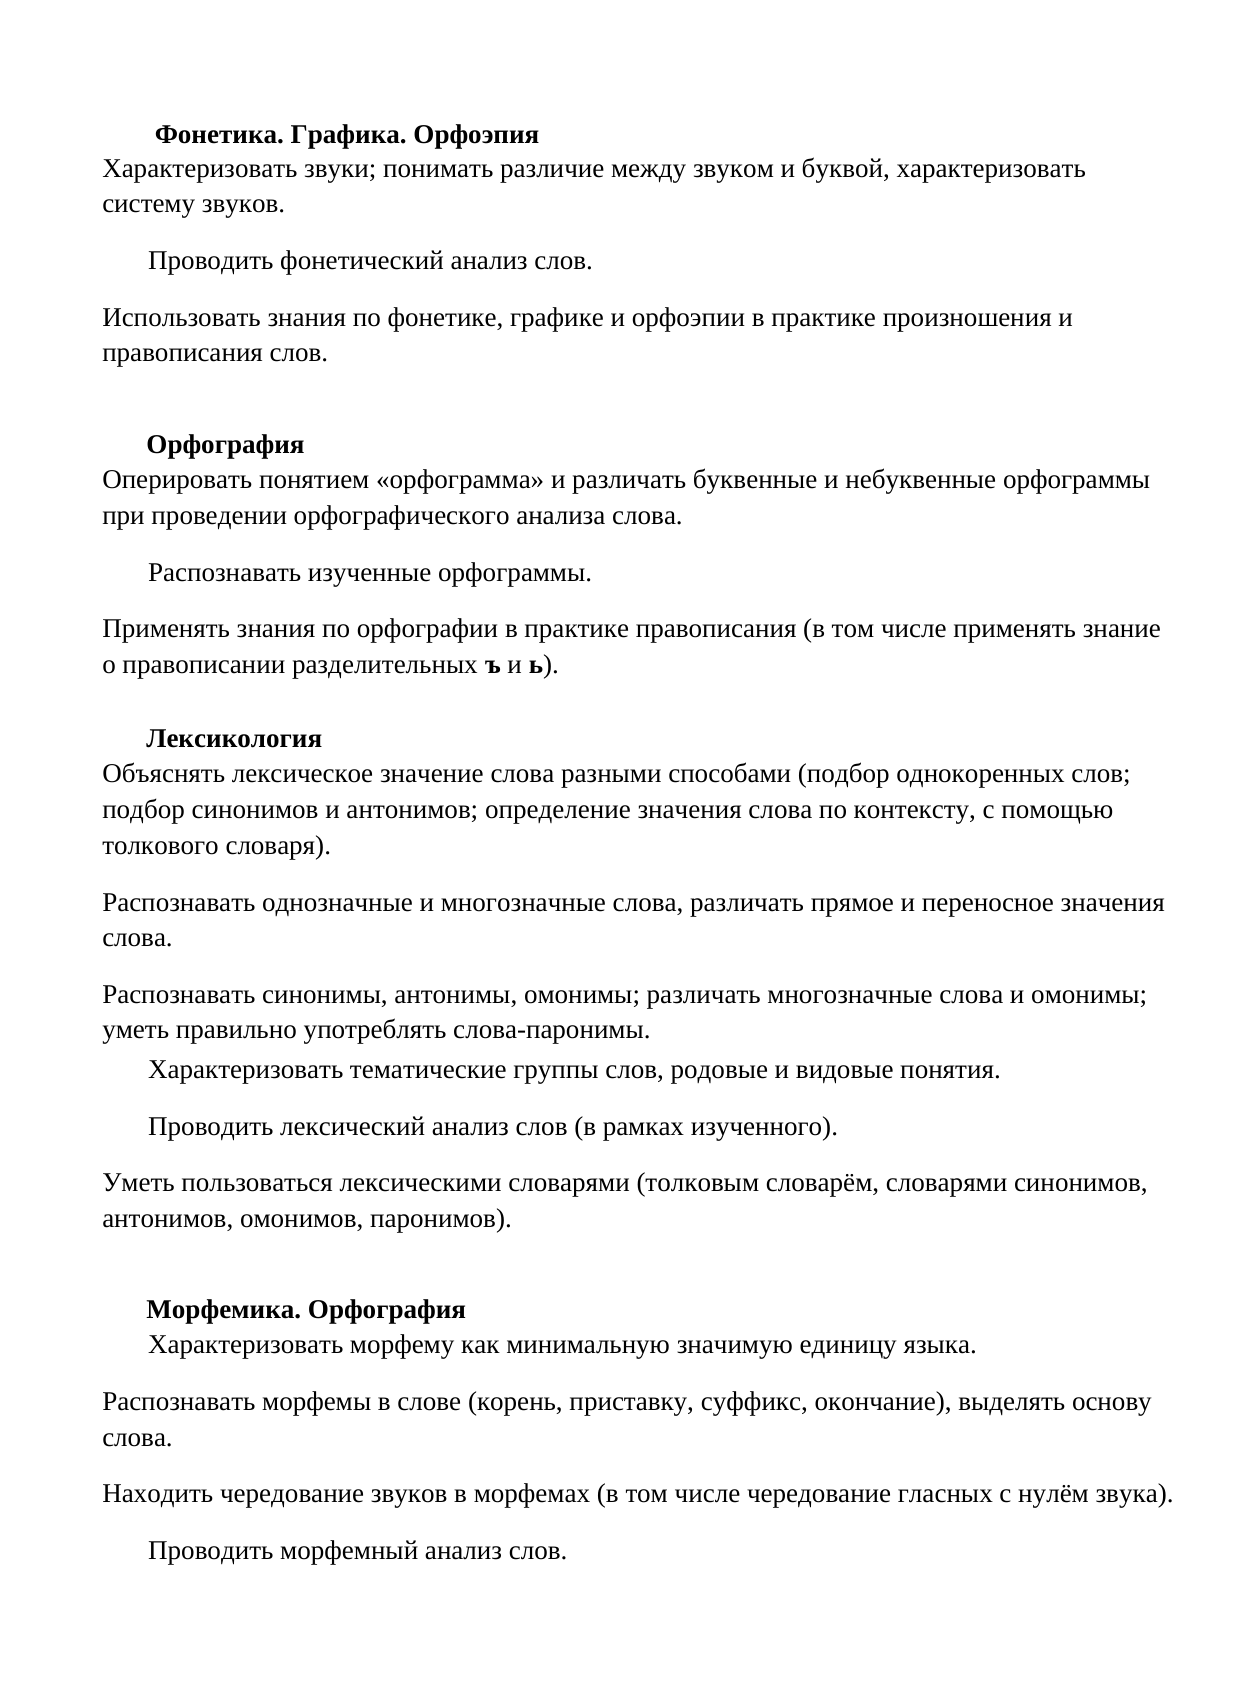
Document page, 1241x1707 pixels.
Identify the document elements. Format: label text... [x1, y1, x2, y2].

text Характеризовать тематические группы слов, родовые и видовые понятия. [148, 1053, 1182, 1084]
text Проводить фонетический анализ слов. [148, 244, 1182, 275]
text Уметь пользоваться лексическими словарями (толковым словарём, словарями синонимов, антонимов, омонимов, паронимов). [102, 1166, 1182, 1233]
subtitle Орфография [146, 428, 1182, 459]
text Проводить лексический анализ слов (в рамках изученного). [148, 1109, 1182, 1141]
text Объяснять лексическое значение слова разными способами (подбор однокоренных слов; подбор синонимов и антонимов; определение значения слова по контексту, с помощью толкового словаря). [102, 758, 1182, 860]
text Распознавать изученные орфограммы. [148, 556, 1182, 587]
text Фонетика. Графика. Орфоэпия [148, 118, 1182, 149]
text Проводить морфемный анализ слов. [148, 1534, 1182, 1565]
text Распознавать синонимы, антонимы, омонимы; различать многозначные слова и омонимы; уметь правильно употреблять слова-паронимы. [102, 978, 1182, 1045]
text Распознавать однозначные и многозначные слова, различать прямое и переносное значения слова. [102, 886, 1182, 952]
text Распознавать морфемы в слове (корень, приставку, суффикс, окончание), выделять основу слова. [102, 1385, 1182, 1452]
text Находить чередование звуков в морфемах (в том числе чередование гласных с нулём звука). [102, 1477, 1182, 1509]
text Оперировать понятием «орфограмма» и различать буквенные и небуквенные орфограммы при проведении орфографического анализа слова. [102, 463, 1182, 530]
text Характеризовать звуки; понимать различие между звуком и буквой, характеризовать систему звуков. [102, 152, 1182, 219]
subtitle Морфемика. Орфография [146, 1293, 1182, 1324]
text Использовать знания по фонетике, графике и орфоэпии в практике произношения и правописания слов. [102, 301, 1182, 367]
subtitle Лексикология [146, 722, 1182, 753]
text Характеризовать морфему как минимальную значимую единицу языка. [148, 1329, 1182, 1360]
text Применять знания по орфографии в практике правописания (в том числе применять знание о правописании разделительных ъ и ь). [102, 612, 1182, 679]
